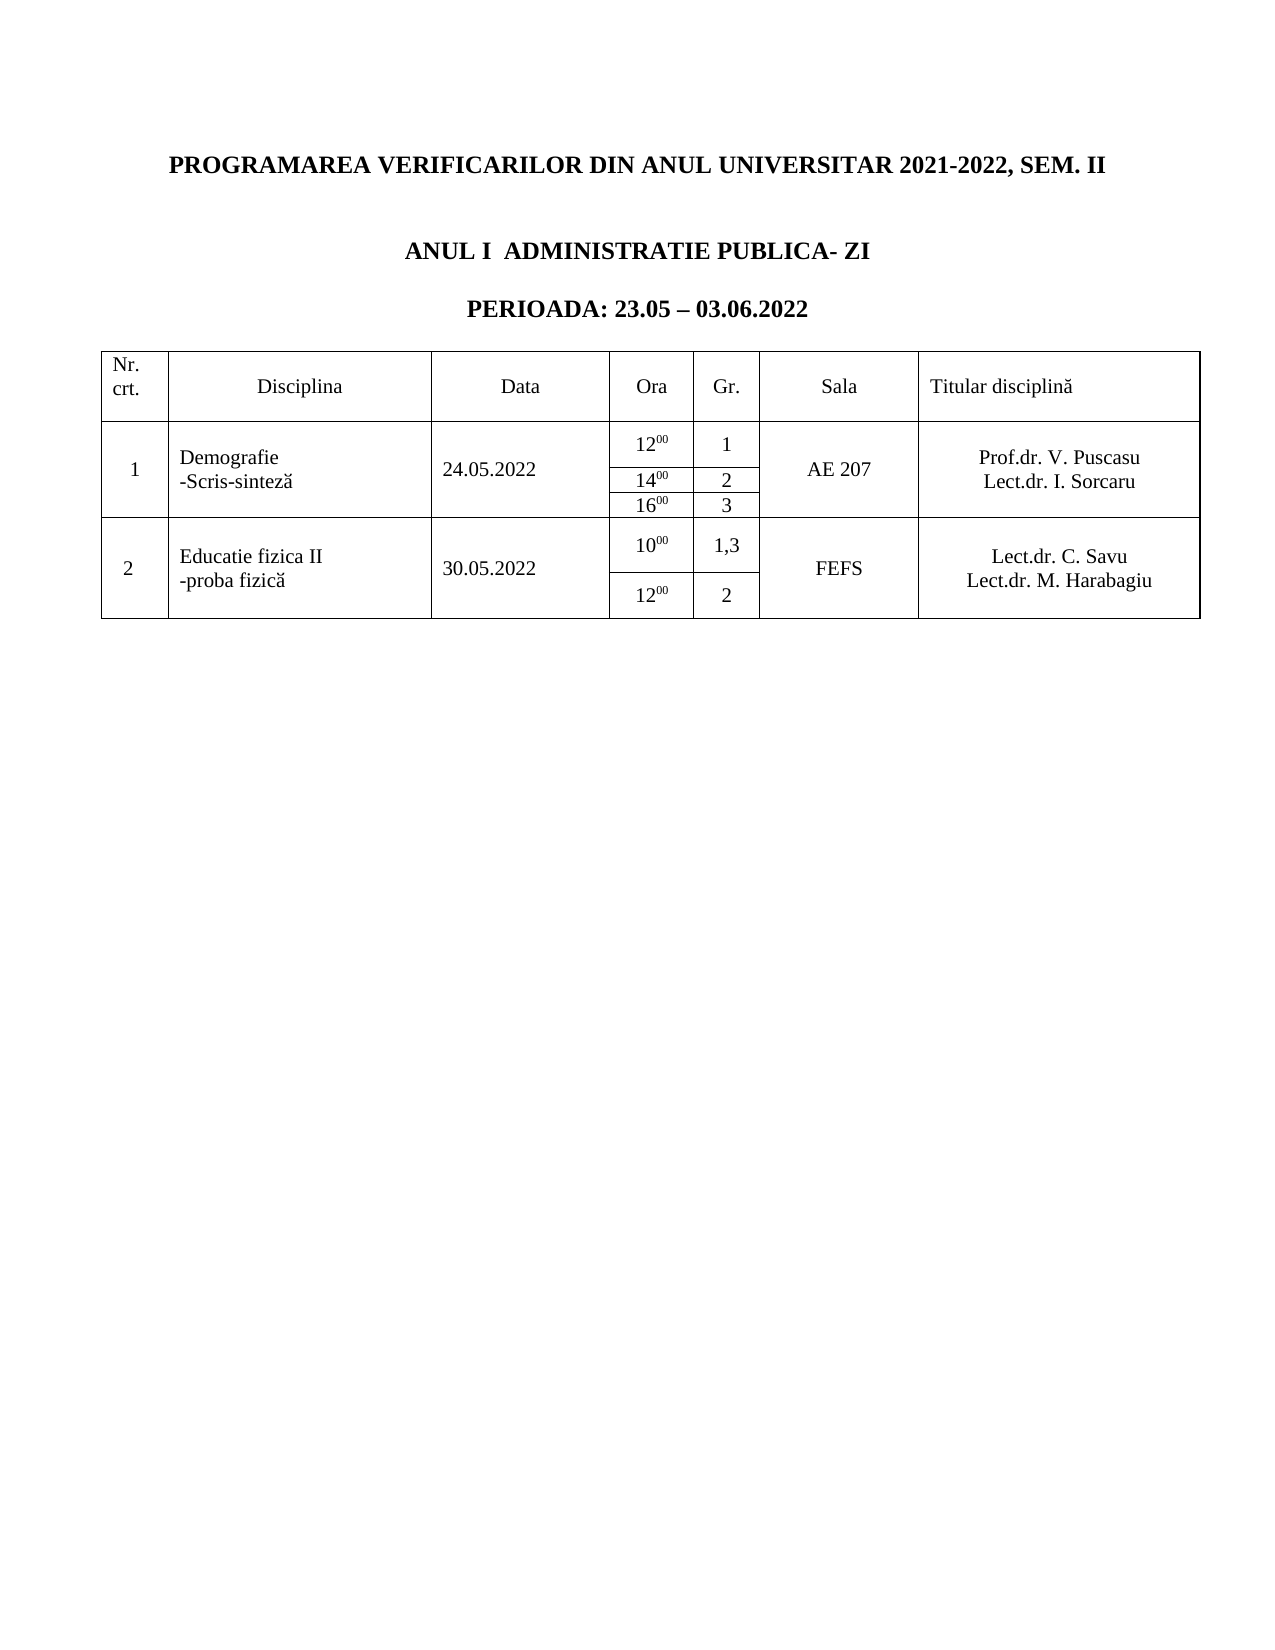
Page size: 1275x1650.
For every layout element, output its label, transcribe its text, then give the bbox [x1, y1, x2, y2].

table_cell 24.05.2022 [432, 422, 609, 517]
table_header Disciplina [169, 352, 431, 421]
table_cell 2 [694, 573, 759, 618]
table_cell 1 [102, 422, 168, 517]
table_cell 2 [102, 518, 168, 618]
table_cell Lect.dr. C. Savu Lect.dr. M. Harabagiu [919, 518, 1199, 618]
text ANUL I ADMINISTRATIE PUBLICA- ZI [112, 236, 1162, 265]
table_cell FEFS [760, 518, 918, 618]
table_header Data [432, 352, 609, 421]
table_cell 2 [694, 468, 759, 492]
table_cell 30.05.2022 [432, 518, 609, 618]
table_cell 1600 [610, 493, 693, 517]
table_cell 1200 [610, 422, 693, 467]
table_header Gr. [694, 352, 759, 421]
table_cell 1 [694, 422, 759, 467]
table_cell 1,3 [694, 518, 759, 572]
table_cell 1000 [610, 518, 693, 572]
table_cell 1400 [610, 468, 693, 492]
table_header Ora [610, 352, 693, 421]
text PROGRAMAREA VERIFICARILOR DIN ANUL UNIVERSITAR 2021-2022, SEM. II [112, 150, 1162, 179]
table_cell Demografie -Scris-sintezӑ [169, 422, 431, 517]
table_header Titular disciplină [919, 352, 1199, 421]
text PERIOADA: 23.05 – 03.06.2022 [112, 294, 1162, 322]
table_cell Prof.dr. V. Puscasu Lect.dr. I. Sorcaru [919, 422, 1199, 517]
table_cell 3 [694, 493, 759, 517]
table_header Nr. crt. [102, 352, 168, 421]
table_cell 1200 [610, 573, 693, 618]
table_cell Educatie fizica II -proba fizicӑ [169, 518, 431, 618]
table_header Sala [760, 352, 918, 421]
table_cell AE 207 [760, 422, 918, 517]
